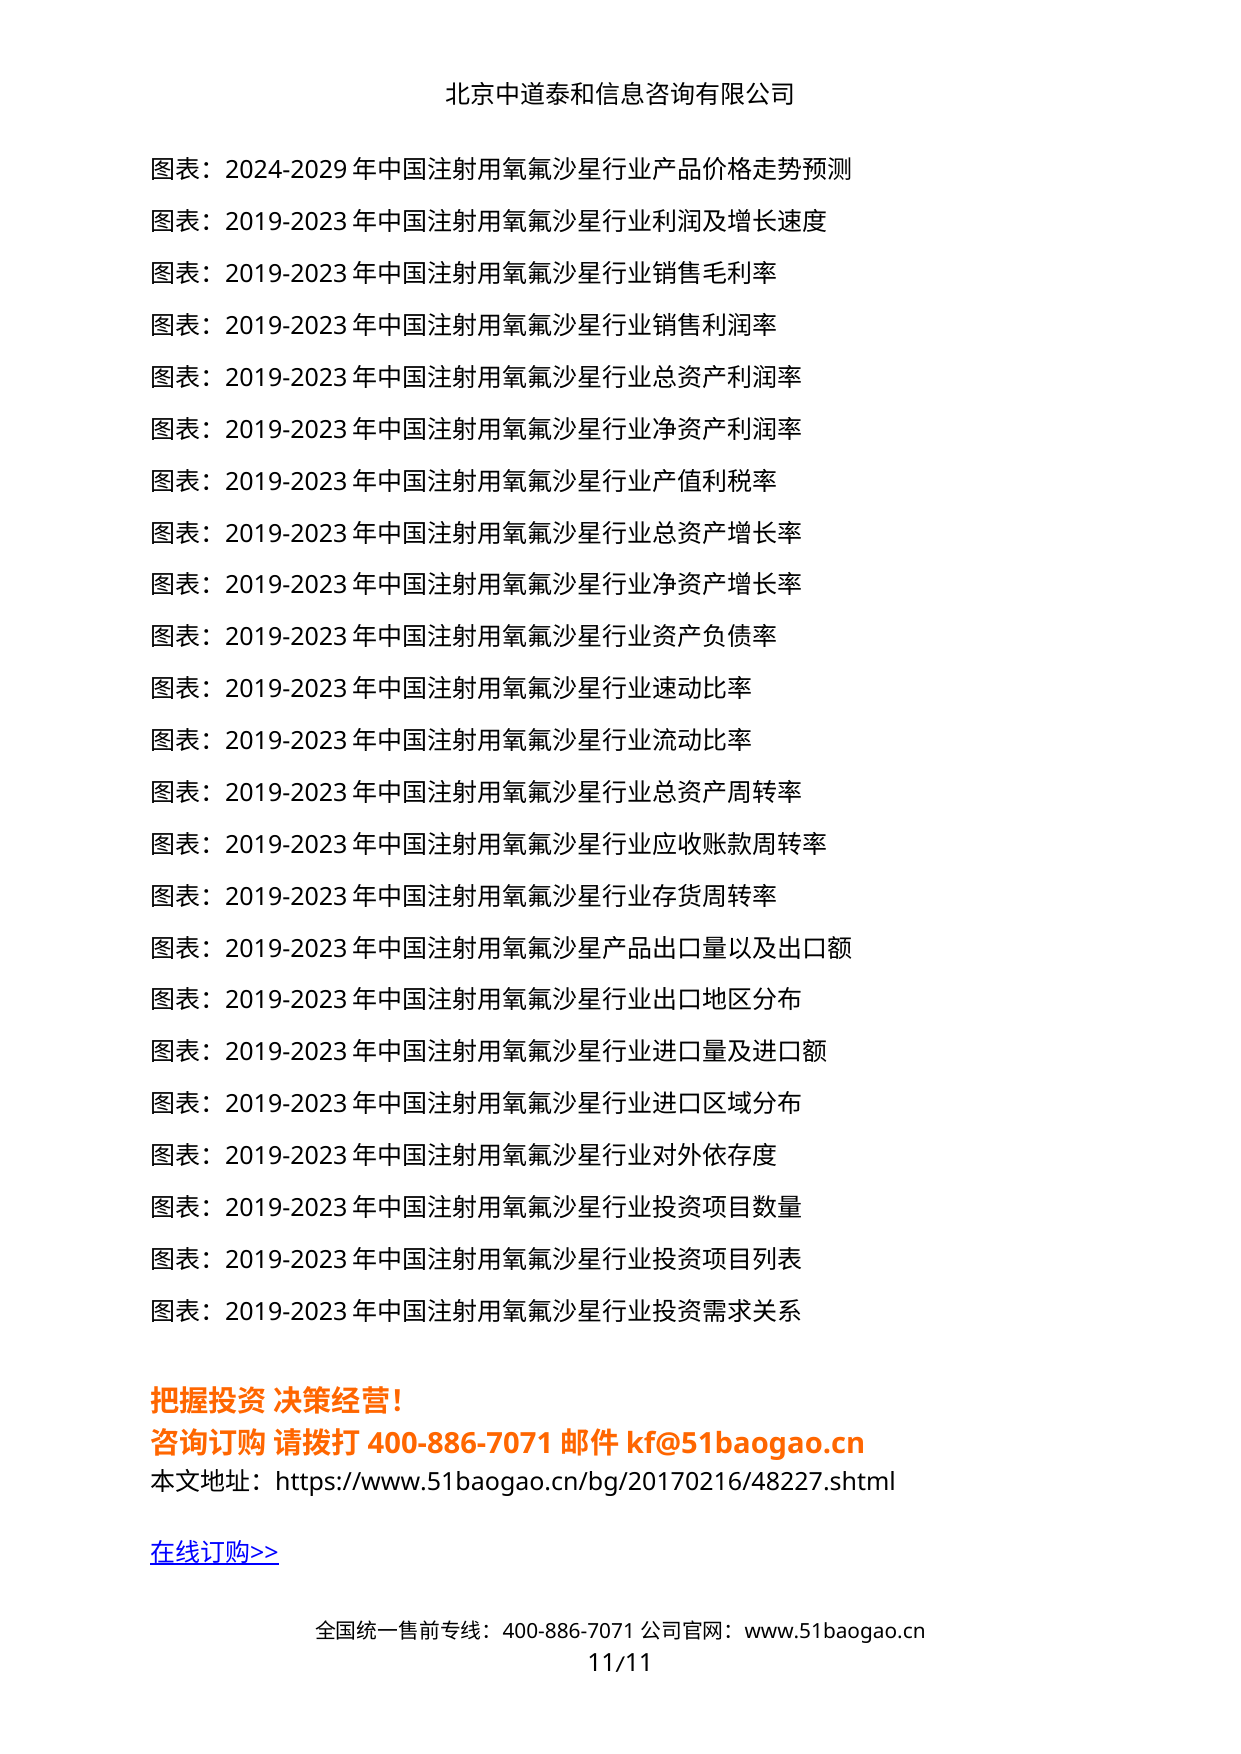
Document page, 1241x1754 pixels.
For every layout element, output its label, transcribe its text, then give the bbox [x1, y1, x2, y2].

text 图表：2019-2023年中国注射用氧氟沙星行业资产负债率 [150, 617, 1090, 653]
text 图表：2019-2023年中国注射用氧氟沙星行业净资产增长率 [150, 565, 1090, 601]
text 图表：2019-2023年中国注射用氧氟沙星行业利润及增长速度 [150, 202, 1090, 238]
text 图表：2019-2023年中国注射用氧氟沙星行业投资需求关系 [150, 1291, 1090, 1327]
text 图表：2024-2029年中国注射用氧氟沙星行业产品价格走势预测 [150, 150, 1090, 186]
text 图表：2019-2023年中国注射用氧氟沙星行业销售利润率 [150, 306, 1090, 342]
text 图表：2019-2023年中国注射用氧氟沙星行业总资产周转率 [150, 772, 1090, 809]
text 在线订购>> [150, 1498, 1090, 1568]
text 图表：2019-2023年中国注射用氧氟沙星行业流动比率 [150, 721, 1090, 757]
text 图表：2019-2023年中国注射用氧氟沙星行业净资产利润率 [150, 409, 1090, 446]
text 图表：2019-2023年中国注射用氧氟沙星行业速动比率 [150, 669, 1090, 705]
text 图表：2019-2023年中国注射用氧氟沙星行业销售毛利率 [150, 254, 1090, 290]
text 图表：2019-2023年中国注射用氧氟沙星行业投资项目列表 [150, 1239, 1090, 1276]
text 图表：2019-2023年中国注射用氧氟沙星行业应收账款周转率 [150, 824, 1090, 861]
text 图表：2019-2023年中国注射用氧氟沙星行业投资项目数量 [150, 1187, 1090, 1224]
text 图表：2019-2023年中国注射用氧氟沙星行业产值利税率 [150, 461, 1090, 497]
text 图表：2019-2023年中国注射用氧氟沙星行业对外依存度 [150, 1136, 1090, 1172]
text 图表：2019-2023年中国注射用氧氟沙星行业存货周转率 [150, 876, 1090, 912]
text 图表：2019-2023年中国注射用氧氟沙星行业总资产增长率 [150, 513, 1090, 549]
text 图表：2019-2023年中国注射用氧氟沙星产品出口量以及出口额 [150, 928, 1090, 964]
text 把握投资 决策经营！咨询订购 请拨打 400-886-7071 邮件 kf@51baogao.cn本文地址：https://www.51baogao.cn/bg/20170216/48227.shtml [150, 1343, 1090, 1498]
text 图表：2019-2023年中国注射用氧氟沙星行业进口区域分布 [150, 1084, 1090, 1120]
text 图表：2019-2023年中国注射用氧氟沙星行业出口地区分布 [150, 980, 1090, 1016]
text 图表：2019-2023年中国注射用氧氟沙星行业进口量及进口额 [150, 1032, 1090, 1068]
text 图表：2019-2023年中国注射用氧氟沙星行业总资产利润率 [150, 357, 1090, 394]
